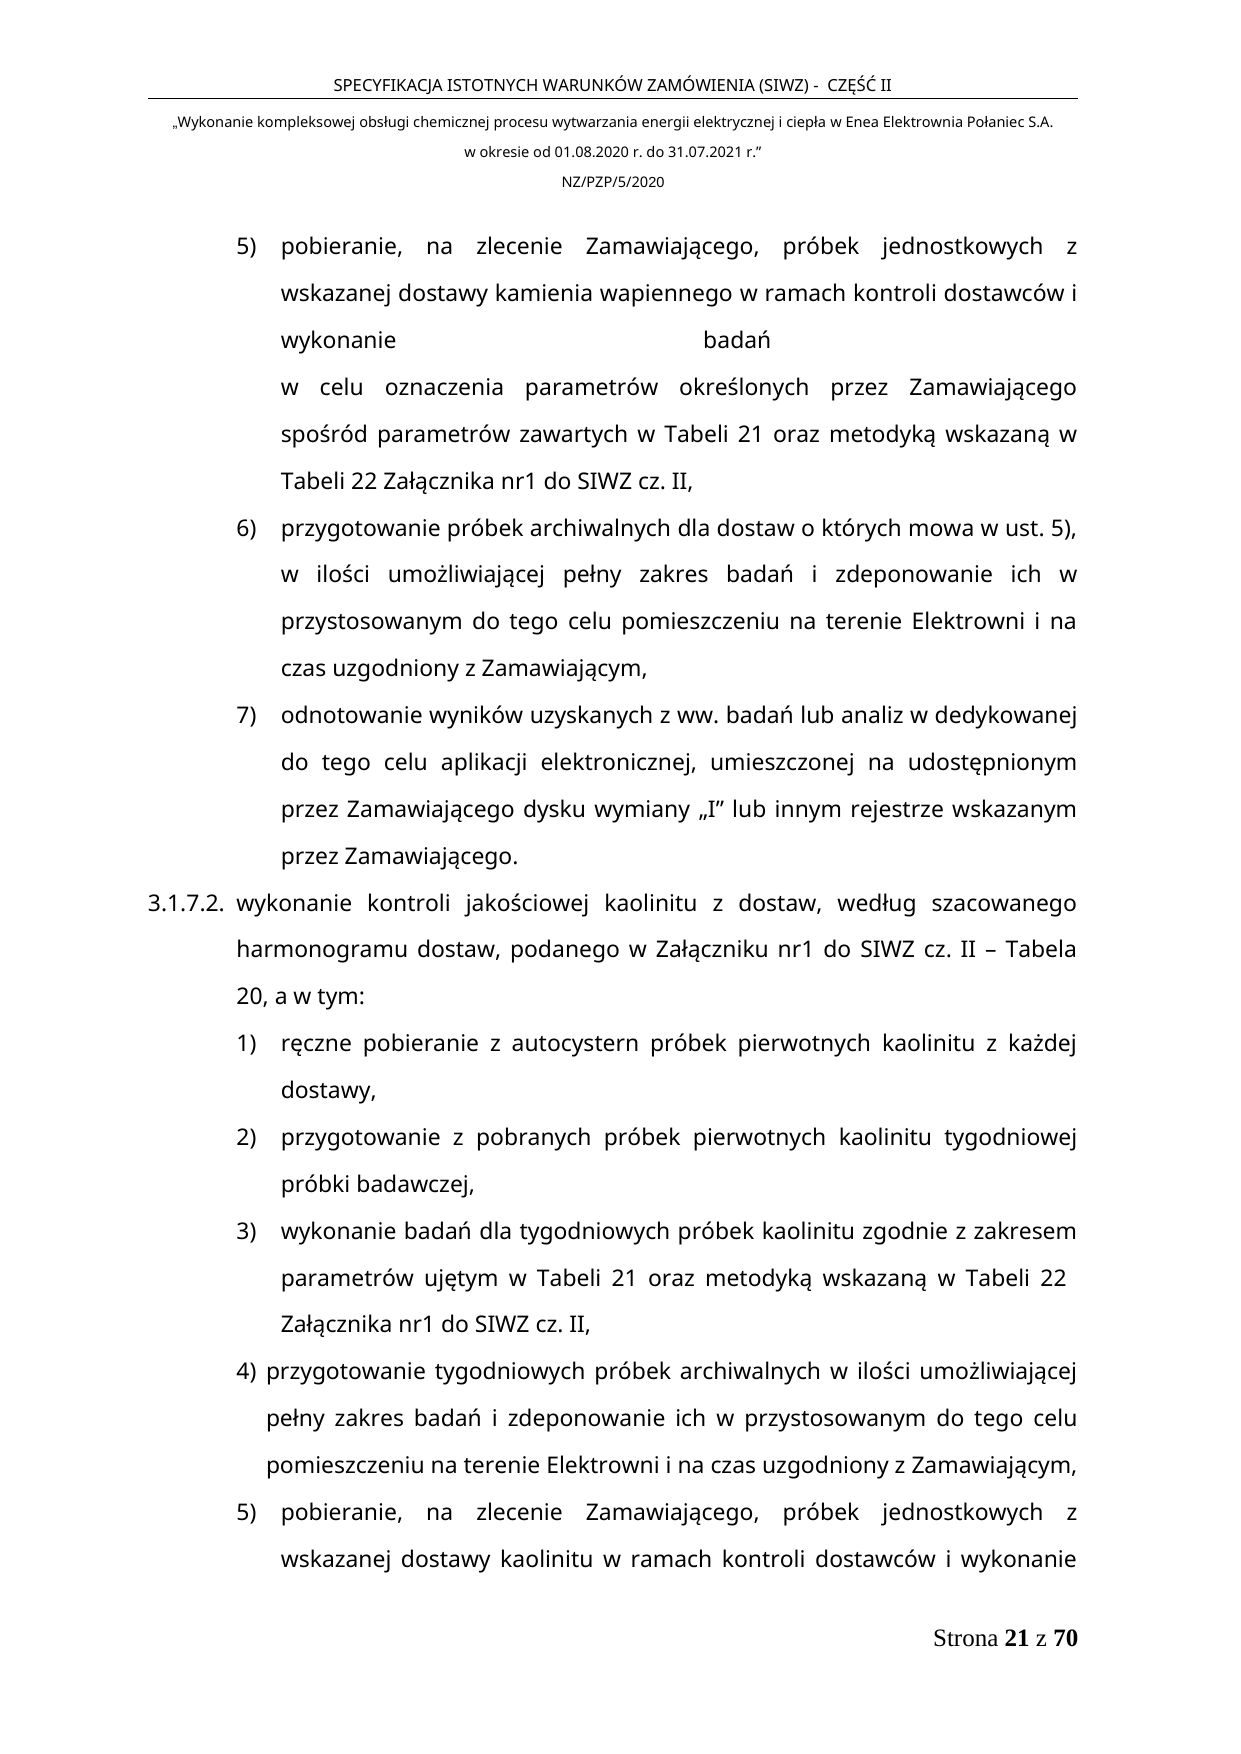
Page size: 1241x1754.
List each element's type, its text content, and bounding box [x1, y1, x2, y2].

list odnotowanie wyników uzyskanych z ww. badań lub analiz w dedykowanej do tego celu aplikacji elektronicznej, umieszczonej na udostępnionym przez Zamawiającego dysku wymiany „I” lub innym rejestrze wskazanym przez Zamawiającego. [236, 699, 1078, 871]
list ręczne pobieranie z autocystern próbek pierwotnych kaolinitu z każdej dostawy, [236, 1027, 1078, 1105]
list wykonanie badań dla tygodniowych próbek kaolinitu zgodnie z zakresem parametrów ujętym w Tabeli 21 oraz metodyką wskazaną w Tabeli 22 Załącznika nr1 do SIWZ cz. II, [236, 1214, 1078, 1339]
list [236, 1496, 1078, 1574]
list przygotowanie tygodniowych próbek archiwalnych w ilości umożliwiającej pełny zakres badań i zdeponowanie ich w przystosowanym do tego celu pomieszczeniu na terenie Elektrowni i na czas uzgodniony z Zamawiającym, [236, 1355, 1078, 1480]
list 3.1.7.2. wykonanie kontroli jakościowej kaolinitu z dostaw, według szacowanego harmonogramu dostaw, podanego w Załączniku nr1 do SIWZ cz. II – Tabela 20, a w tym: [148, 886, 1078, 1011]
list pobieranie, na zlecenie Zamawiającego, próbek jednostkowych z wskazanej dostawy kamienia wapiennego w ramach kontroli dostawców i wykonanie badań w celu oznaczenia parametrów określonych przez Zamawiającego spośród parametrów zawartych w Tabeli 21 oraz metodyką wskazaną w Tabeli 22 Załącznika nr1 do SIWZ cz. II, [236, 230, 1078, 496]
list przygotowanie próbek archiwalnych dla dostaw o których mowa w ust. 5), w ilości umożliwiającej pełny zakres badań i zdeponowanie ich w przystosowanym do tego celu pomieszczeniu na terenie Elektrowni i na czas uzgodniony z Zamawiającym, [236, 511, 1078, 683]
list przygotowanie z pobranych próbek pierwotnych kaolinitu tygodniowej próbki badawczej, [236, 1121, 1078, 1199]
